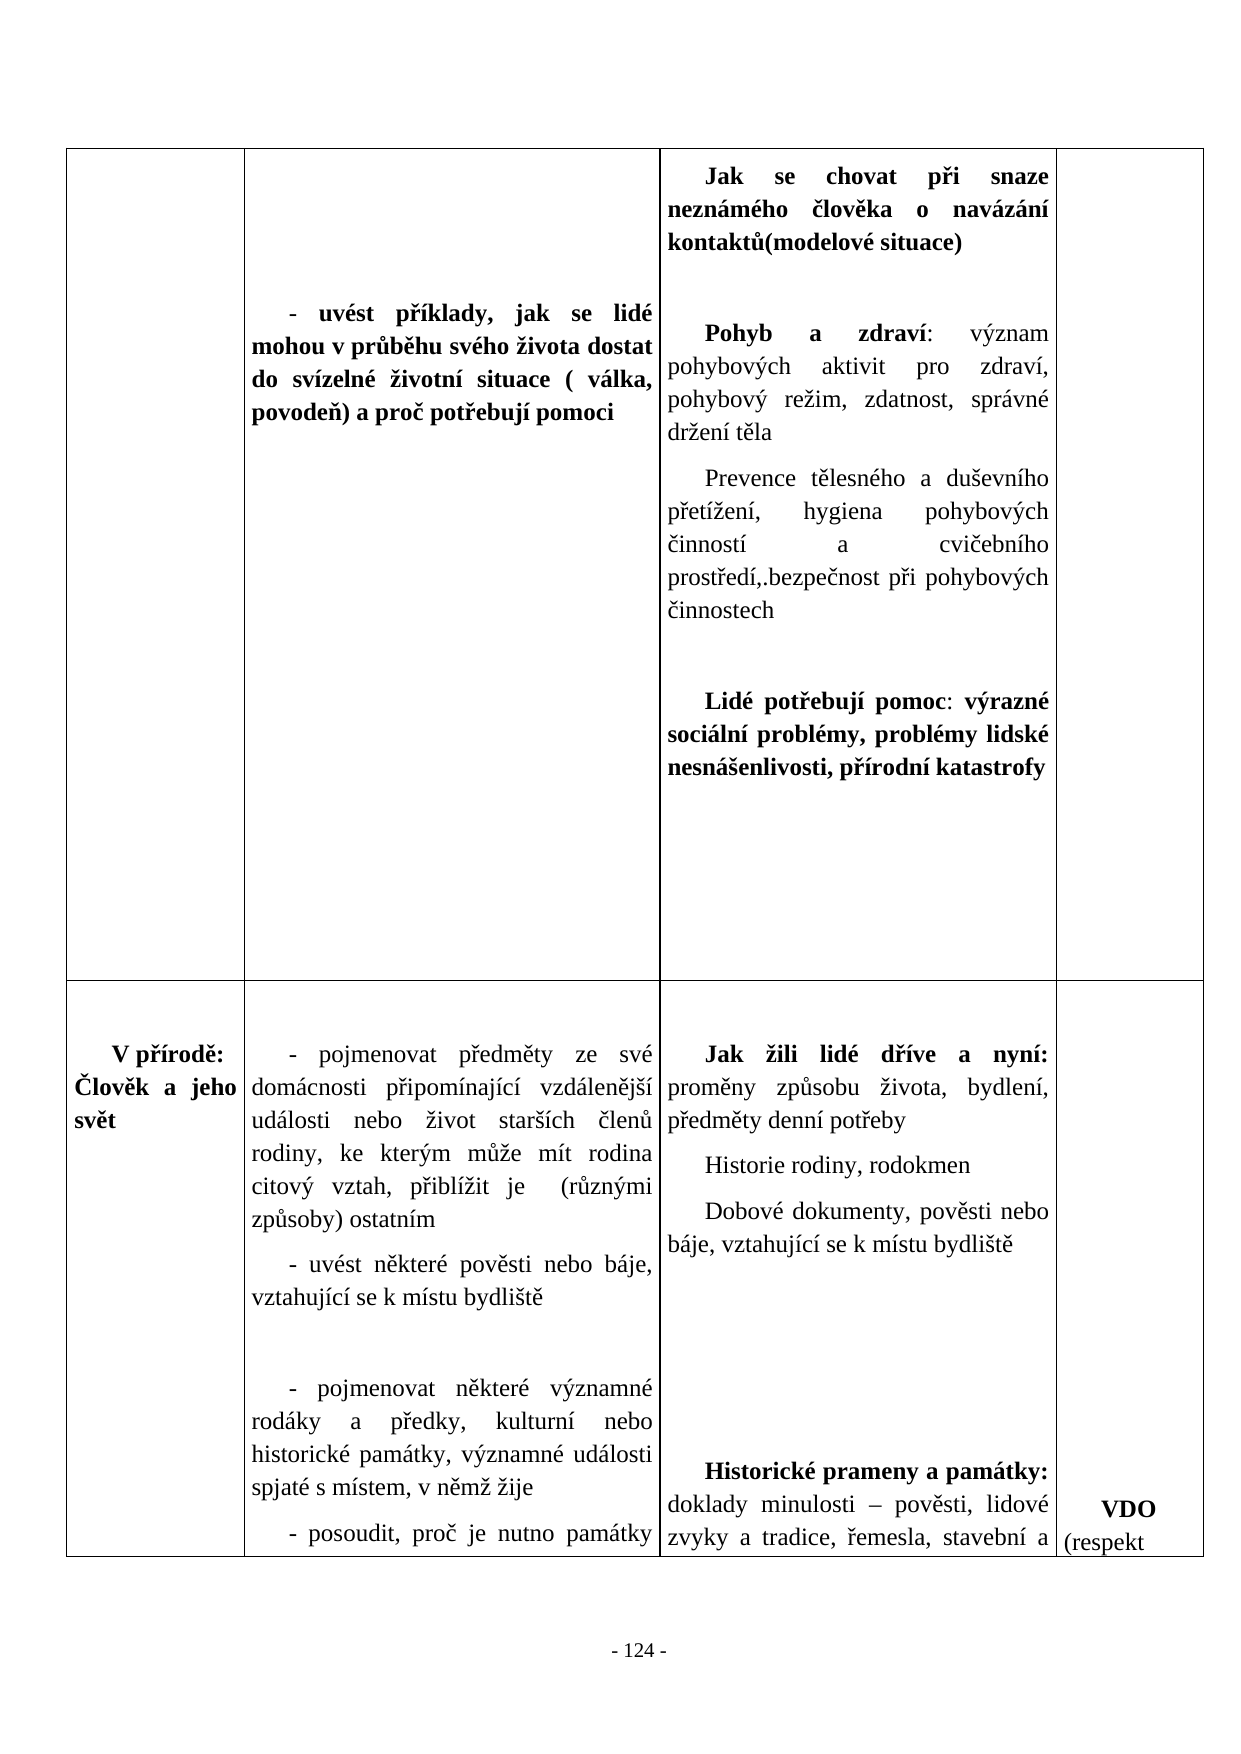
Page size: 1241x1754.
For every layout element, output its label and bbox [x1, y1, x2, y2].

table_cell [245, 149, 659, 980]
table_cell [245, 981, 659, 1556]
table_cell [67, 981, 244, 1556]
table_cell [661, 149, 1056, 980]
table_cell [1057, 981, 1203, 1556]
table_cell [1057, 149, 1203, 980]
table_cell [67, 149, 244, 980]
table_cell [661, 981, 1056, 1556]
